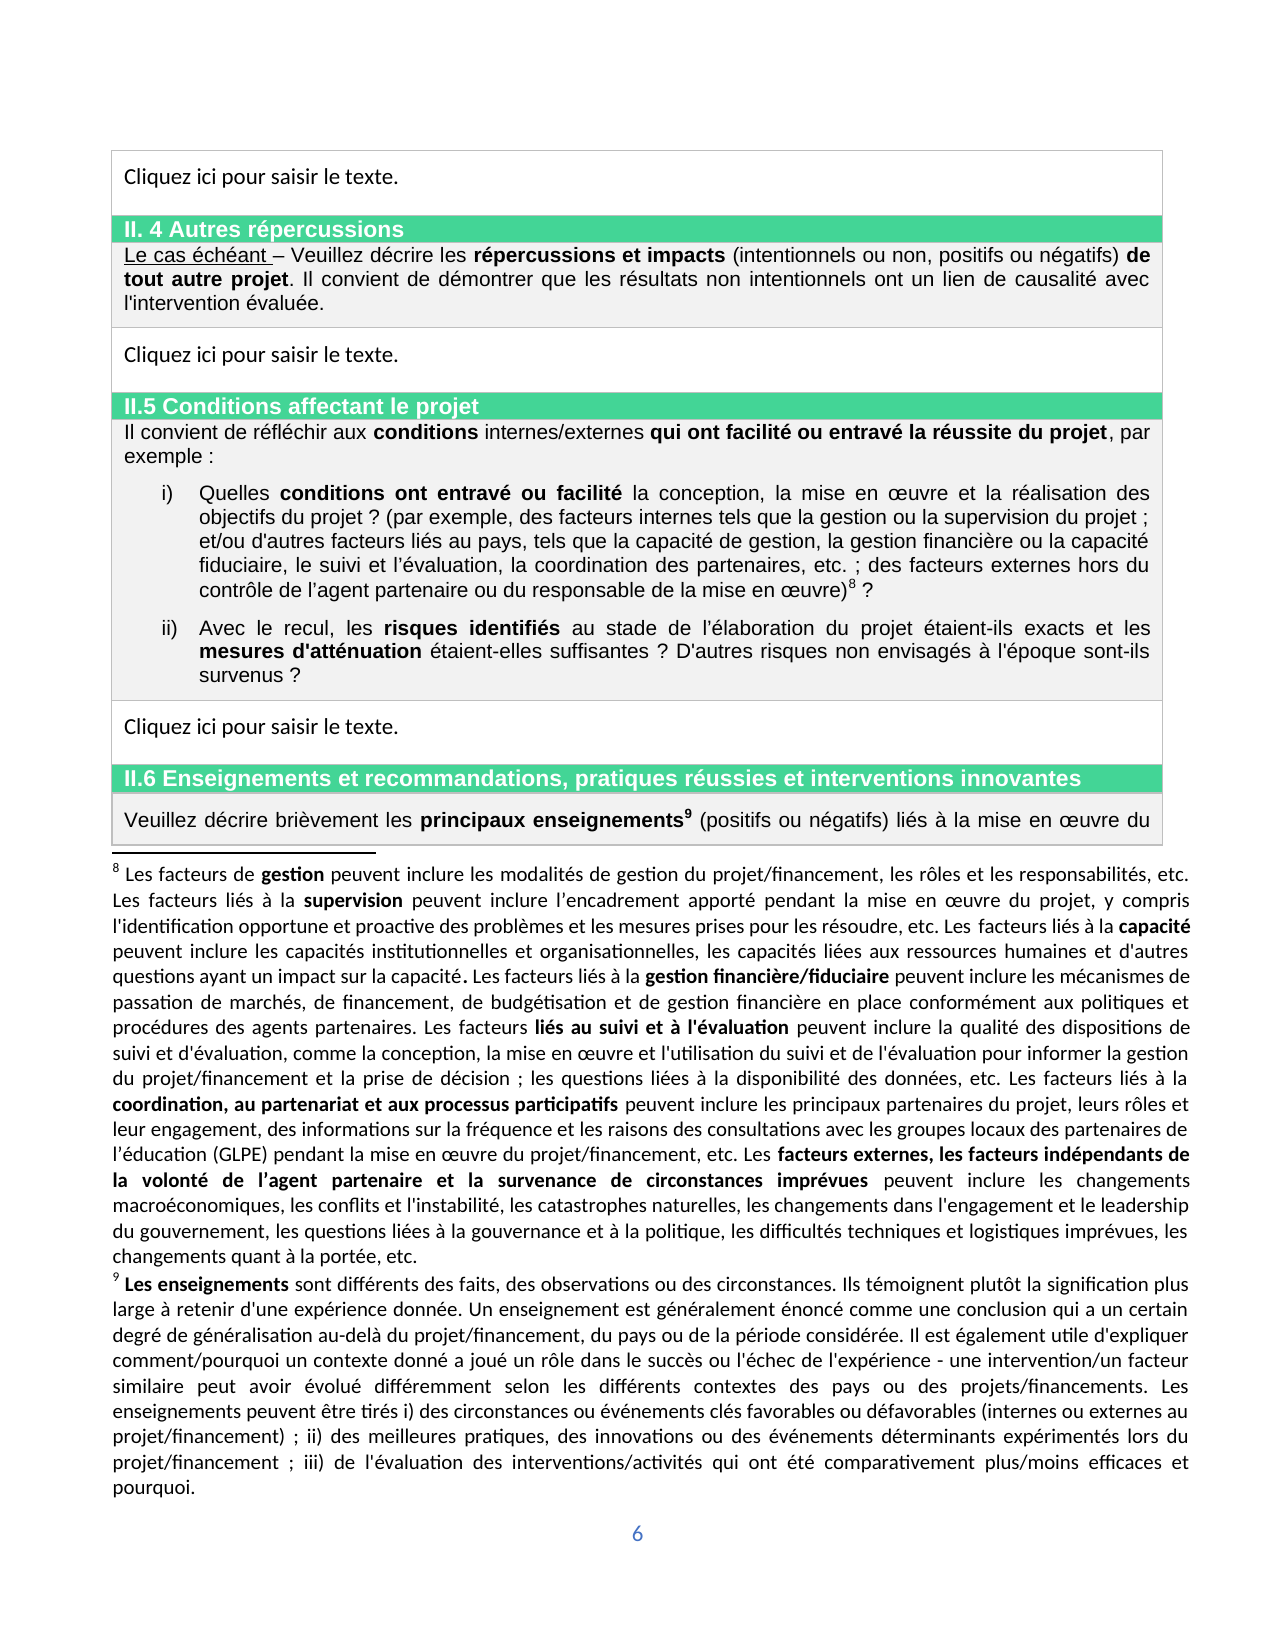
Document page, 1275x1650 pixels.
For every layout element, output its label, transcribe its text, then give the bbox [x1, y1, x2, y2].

table_cell II. 4 Autres répercussions [112, 216, 1162, 242]
table_cell II.5 Conditions affectant le projet [112, 393, 1162, 419]
table_cell [112, 701, 1162, 764]
table_cell Il convient de réfléchir aux conditions internes/externes qui ont facilité ou entravé la réussite du projet, par exemple : Quelles conditions ont entravé ou facilité la conception, la mise en œuvre et la réalisation des objectifs du projet ? (par exemple, des facteurs internes tels que la gestion ou la supervision du projet ; et/ou d'autres facteurs liés au pays, tels que la capacité de gestion, la gestion financière ou la capacité fiduciaire, le suivi et l’évaluation, la coordination des partenaires, etc. ; des facteurs externes hors du contrôle de l’agent partenaire ou du responsable de la mise en œuvre) ? Avec le recul, les risques identifiés au stade de l’élaboration du projet étaient-ils exacts et les mesures d'atténuation étaient-elles suffisantes ? D'autres risques non envisagés à l'époque sont-ils survenus ? [112, 420, 1162, 700]
table_cell II.6 Enseignements et recommandations, pratiques réussies et interventions innovantes [112, 765, 1162, 792]
table_cell [112, 151, 1162, 214]
table_cell Le cas échéant – Veuillez décrire les répercussions et impacts (intentionnels ou non, positifs ou négatifs) de tout autre projet. Il convient de démontrer que les résultats non intentionnels ont un lien de causalité avec l'intervention évaluée. [112, 243, 1162, 327]
table_cell [112, 328, 1162, 392]
table_cell Veuillez décrire brièvement les principaux enseignements (positifs ou négatifs) liés à la mise en œuvre du financement/projet. Veuillez également partager les recommandations clés qui pourraient être intégrées dans les futurs cycles de planification des financements/projets pour améliorer les pratiques. Mentionnez les pratiques réussies ou les interventions innovantes, en relation avec le financement/projet (si elles n'ont pas déjà été partagées dans les rapports d'avancement précédents). [113, 794, 1162, 844]
